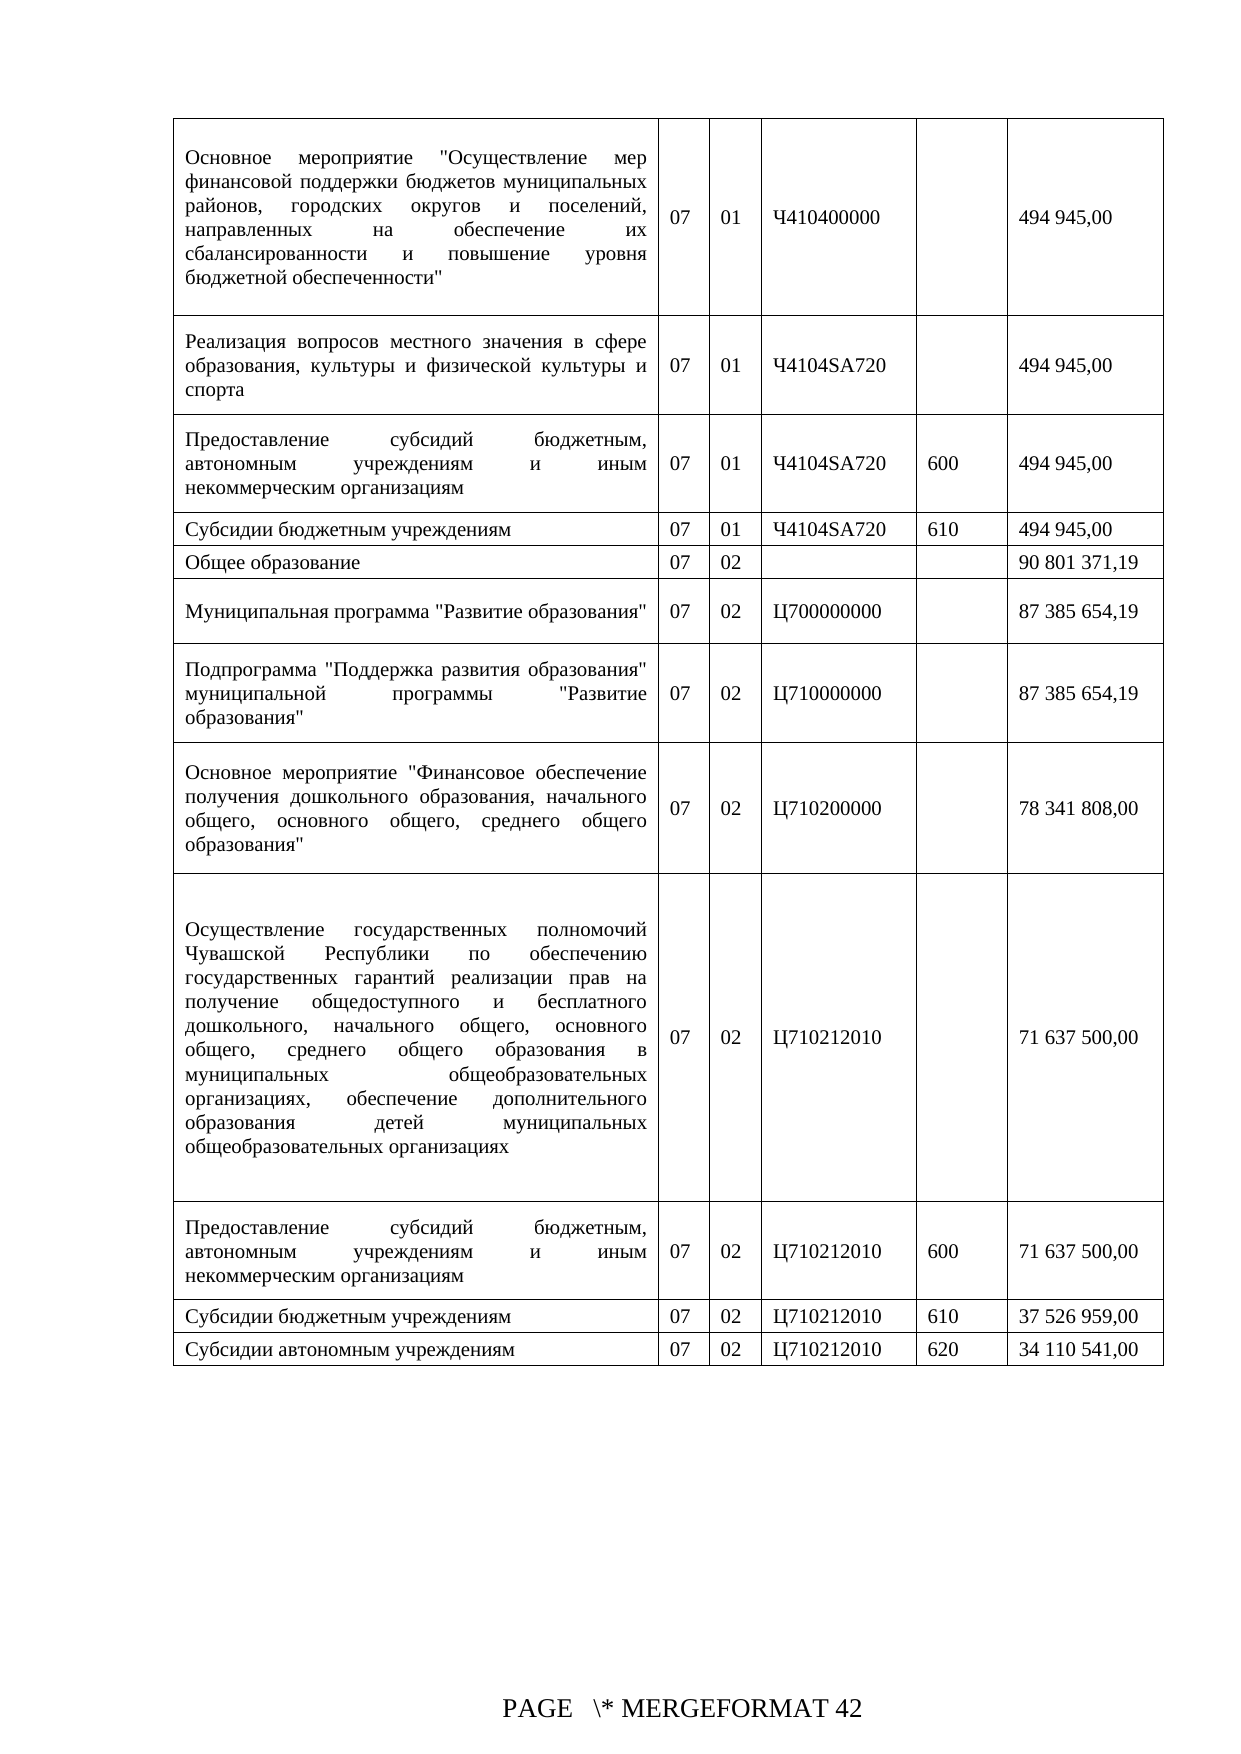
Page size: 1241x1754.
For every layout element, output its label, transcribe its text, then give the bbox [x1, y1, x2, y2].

table_cell 07 [659, 874, 709, 1201]
table_cell [762, 546, 916, 577]
table_cell 620 [917, 1333, 1007, 1365]
table_cell 07 [659, 1300, 709, 1332]
table_cell Субсидии бюджетным учреждениям [174, 1300, 658, 1332]
table_cell 02 [710, 1202, 761, 1299]
table_cell [917, 874, 1007, 1201]
table_cell [917, 316, 1007, 413]
table_cell Ч410400000 [762, 119, 916, 315]
table_cell Ц710212010 [762, 1202, 916, 1299]
table_cell 78 341 808,00 [1008, 743, 1163, 873]
table_cell 02 [710, 1300, 761, 1332]
table_cell 07 [659, 644, 709, 742]
table_cell Ц710000000 [762, 644, 916, 742]
table_cell 494 945,00 [1008, 415, 1163, 512]
table_cell 01 [710, 415, 761, 512]
table_cell Основное мероприятие "Финансовое обеспечение получения дошкольного образования, начального общего, основного общего, среднего общего образования" [174, 743, 658, 873]
table_cell 07 [659, 415, 709, 512]
table_cell Ц710212010 [762, 1300, 916, 1332]
table_cell 494 945,00 [1008, 513, 1163, 545]
table_cell 02 [710, 546, 761, 577]
table_cell Субсидии бюджетным учреждениям [174, 513, 658, 545]
table_cell 610 [917, 1300, 1007, 1332]
table_cell Ц700000000 [762, 579, 916, 643]
table_cell 600 [917, 415, 1007, 512]
table_cell Муниципальная программа "Развитие образования" [174, 579, 658, 643]
table_cell 07 [659, 1202, 709, 1299]
table_cell 02 [710, 743, 761, 873]
table_cell [917, 743, 1007, 873]
table_cell 07 [659, 546, 709, 577]
table_cell 87 385 654,19 [1008, 644, 1163, 742]
table_cell 02 [710, 1333, 761, 1365]
table_cell 34 110 541,00 [1008, 1333, 1163, 1365]
table_cell 07 [659, 1333, 709, 1365]
table_cell 02 [710, 874, 761, 1201]
table_cell 02 [710, 579, 761, 643]
table_cell Ч4104SA720 [762, 316, 916, 413]
table_cell 01 [710, 119, 761, 315]
table_cell Общее образование [174, 546, 658, 577]
table_cell Субсидии автономным учреждениям [174, 1333, 658, 1365]
table_cell 90 801 371,19 [1008, 546, 1163, 577]
table_cell 37 526 959,00 [1008, 1300, 1163, 1332]
table_cell Предоставление субсидий бюджетным, автономным учреждениям и иным некоммерческим организациям [174, 415, 658, 512]
table_cell 494 945,00 [1008, 316, 1163, 413]
table_cell [917, 644, 1007, 742]
table_cell [917, 579, 1007, 643]
table_cell 07 [659, 743, 709, 873]
table_cell 610 [917, 513, 1007, 545]
table_cell 01 [710, 513, 761, 545]
table_cell 07 [659, 316, 709, 413]
table_cell 07 [659, 119, 709, 315]
table_cell 600 [917, 1202, 1007, 1299]
table_cell Реализация вопросов местного значения в сфере образования, культуры и физической культуры и спорта [174, 316, 658, 413]
table_cell [917, 546, 1007, 577]
table_cell 01 [710, 316, 761, 413]
table_cell 02 [710, 644, 761, 742]
table_cell 87 385 654,19 [1008, 579, 1163, 643]
table_cell 07 [659, 513, 709, 545]
table_cell 07 [659, 579, 709, 643]
table_cell [917, 119, 1007, 315]
table_cell 494 945,00 [1008, 119, 1163, 315]
table_cell Ц710212010 [762, 874, 916, 1201]
table_cell Предоставление субсидий бюджетным, автономным учреждениям и иным некоммерческим организациям [174, 1202, 658, 1299]
table_cell 71 637 500,00 [1008, 1202, 1163, 1299]
table_cell Осуществление государственных полномочий Чувашской Республики по обеспечению государственных гарантий реализации прав на получение общедоступного и бесплатного дошкольного, начального общего, основного общего, среднего общего образования в муниципальных общеобразовательных организациях, обеспечение дополнительного образования детей муниципальных общеобразовательных организациях [174, 874, 658, 1201]
table_cell Ц710200000 [762, 743, 916, 873]
table_cell Ц710212010 [762, 1333, 916, 1365]
table_cell Основное мероприятие "Осуществление мер финансовой поддержки бюджетов муниципальных районов, городских округов и поселений, направленных на обеспечение их сбалансированности и повышение уровня бюджетной обеспеченности" [174, 119, 658, 315]
table_cell Ч4104SA720 [762, 513, 916, 545]
table_cell Ч4104SA720 [762, 415, 916, 512]
table_cell 71 637 500,00 [1008, 874, 1163, 1201]
table_cell Подпрограмма "Поддержка развития образования" муниципальной программы "Развитие образования" [174, 644, 658, 742]
